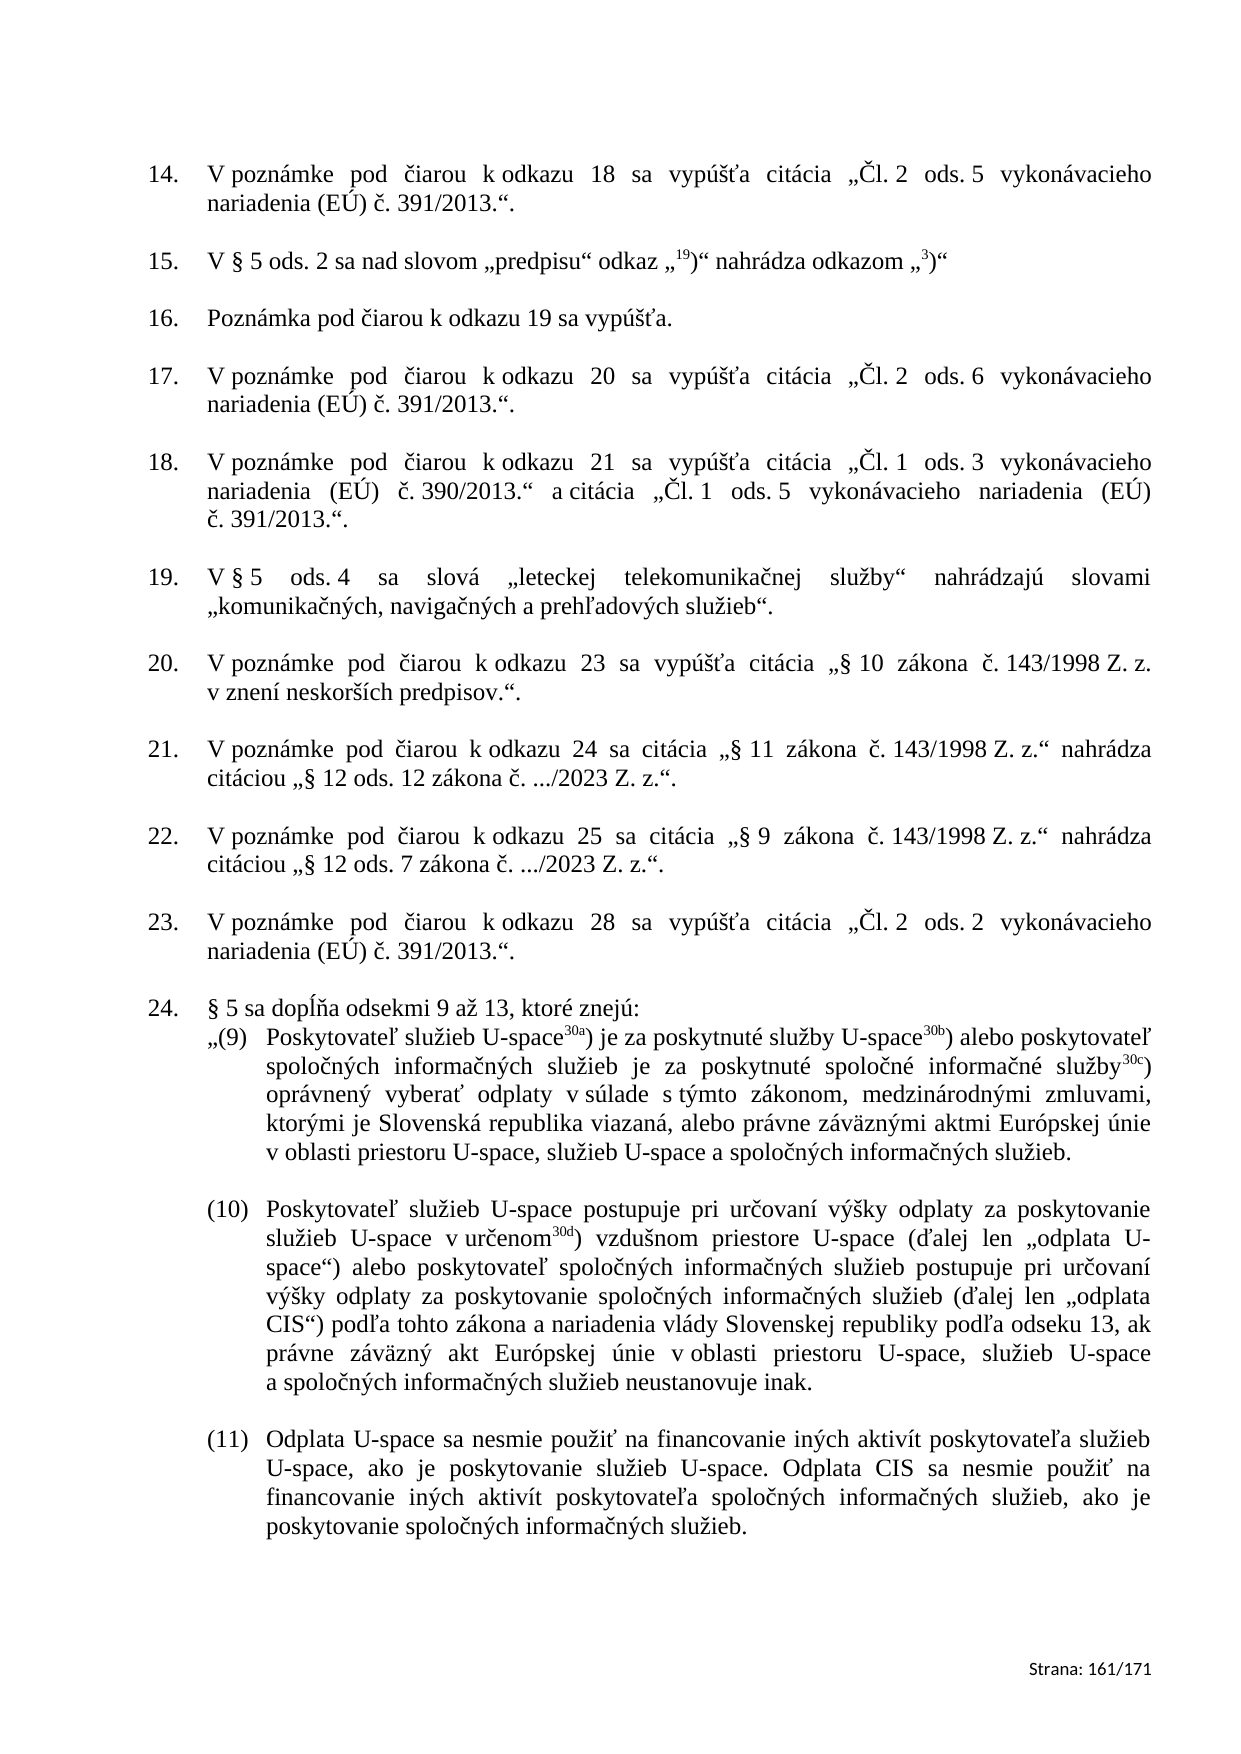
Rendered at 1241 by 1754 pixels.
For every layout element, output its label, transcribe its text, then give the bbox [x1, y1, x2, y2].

text (10) Poskytovateľ služieb U-space postupuje pri určovaní výšky odplaty za poskytovanie služieb U-space v určenom30d) vzdušnom priestore U-space (ďalej len „odplata U-space“) alebo poskytovateľ spoločných informačných služieb postupuje pri určovaní výšky odplaty za poskytovanie spoločných informačných služieb (ďalej len „odplata CIS“) podľa tohto zákona a nariadenia vlády Slovenskej republiky podľa odseku 13, ak právne záväzný akt Európskej únie v oblasti priestoru U-space, služieb U-space a spoločných informačných služieb neustanovuje inak. [207, 1194, 1152, 1396]
list V poznámke pod čiarou k odkazu 28 sa vypúšťa citácia „Čl. 2 ods. 2 vykonávacieho nariadenia (EÚ) č. 391/2013.“. [148, 907, 1152, 964]
list V poznámke pod čiarou k odkazu 25 sa citácia „§ 9 zákona č. 143/1998 Z. z.“ nahrádza citáciou „§ 12 ods. 7 zákona č. .../2023 Z. z.“. [148, 821, 1152, 878]
list V poznámke pod čiarou k odkazu 20 sa vypúšťa citácia „Čl. 2 ods. 6 vykonávacieho nariadenia (EÚ) č. 391/2013.“. [148, 361, 1152, 418]
list V poznámke pod čiarou k odkazu 18 sa vypúšťa citácia „Čl. 2 ods. 5 vykonávacieho nariadenia (EÚ) č. 391/2013.“. [148, 159, 1152, 217]
text „(9) Poskytovateľ služieb U-space30a) je za poskytnuté služby U-space30b) alebo poskytovateľ spoločných informačných služieb je za poskytnuté spoločné informačné služby30c) oprávnený vyberať odplaty v súlade s týmto zákonom, medzinárodnými zmluvami, ktorými je Slovenská republika viazaná, alebo právne záväznými aktmi Európskej únie v oblasti priestoru U-space, služieb U-space a spoločných informačných služieb. [207, 1022, 1152, 1166]
list V § 5 ods. 4 sa slová „leteckej telekomunikačnej služby“ nahrádzajú slovami „komunikačných, navigačných a prehľadových služieb“. [148, 562, 1152, 619]
text (11) Odplata U-space sa nesmie použiť na financovanie iných aktivít poskytovateľa služieb U-space, ako je poskytovanie služieb U-space. Odplata CIS sa nesmie použiť na financovanie iných aktivít poskytovateľa spoločných informačných služieb, ako je poskytovanie spoločných informačných služieb. [207, 1424, 1152, 1539]
list V poznámke pod čiarou k odkazu 21 sa vypúšťa citácia „Čl. 1 ods. 3 vykonávacieho nariadenia (EÚ) č. 390/2013.“ a citácia „Čl. 1 ods. 5 vykonávacieho nariadenia (EÚ) č. 391/2013.“. [148, 447, 1152, 533]
list V poznámke pod čiarou k odkazu 23 sa vypúšťa citácia „§ 10 zákona č. 143/1998 Z. z. v znení neskorších predpisov.“. [148, 648, 1152, 706]
list V § 5 ods. 2 sa nad slovom „predpisu“ odkaz „19)“ nahrádza odkazom „3)“ [148, 246, 1152, 274]
list V poznámke pod čiarou k odkazu 24 sa citácia „§ 11 zákona č. 143/1998 Z. z.“ nahrádza citáciou „§ 12 ods. 12 zákona č. .../2023 Z. z.“. [148, 734, 1152, 792]
list Poznámka pod čiarou k odkazu 19 sa vypúšťa. [148, 303, 1152, 332]
list § 5 sa dopĺňa odsekmi 9 až 13, ktoré znejú: [148, 993, 1152, 1022]
